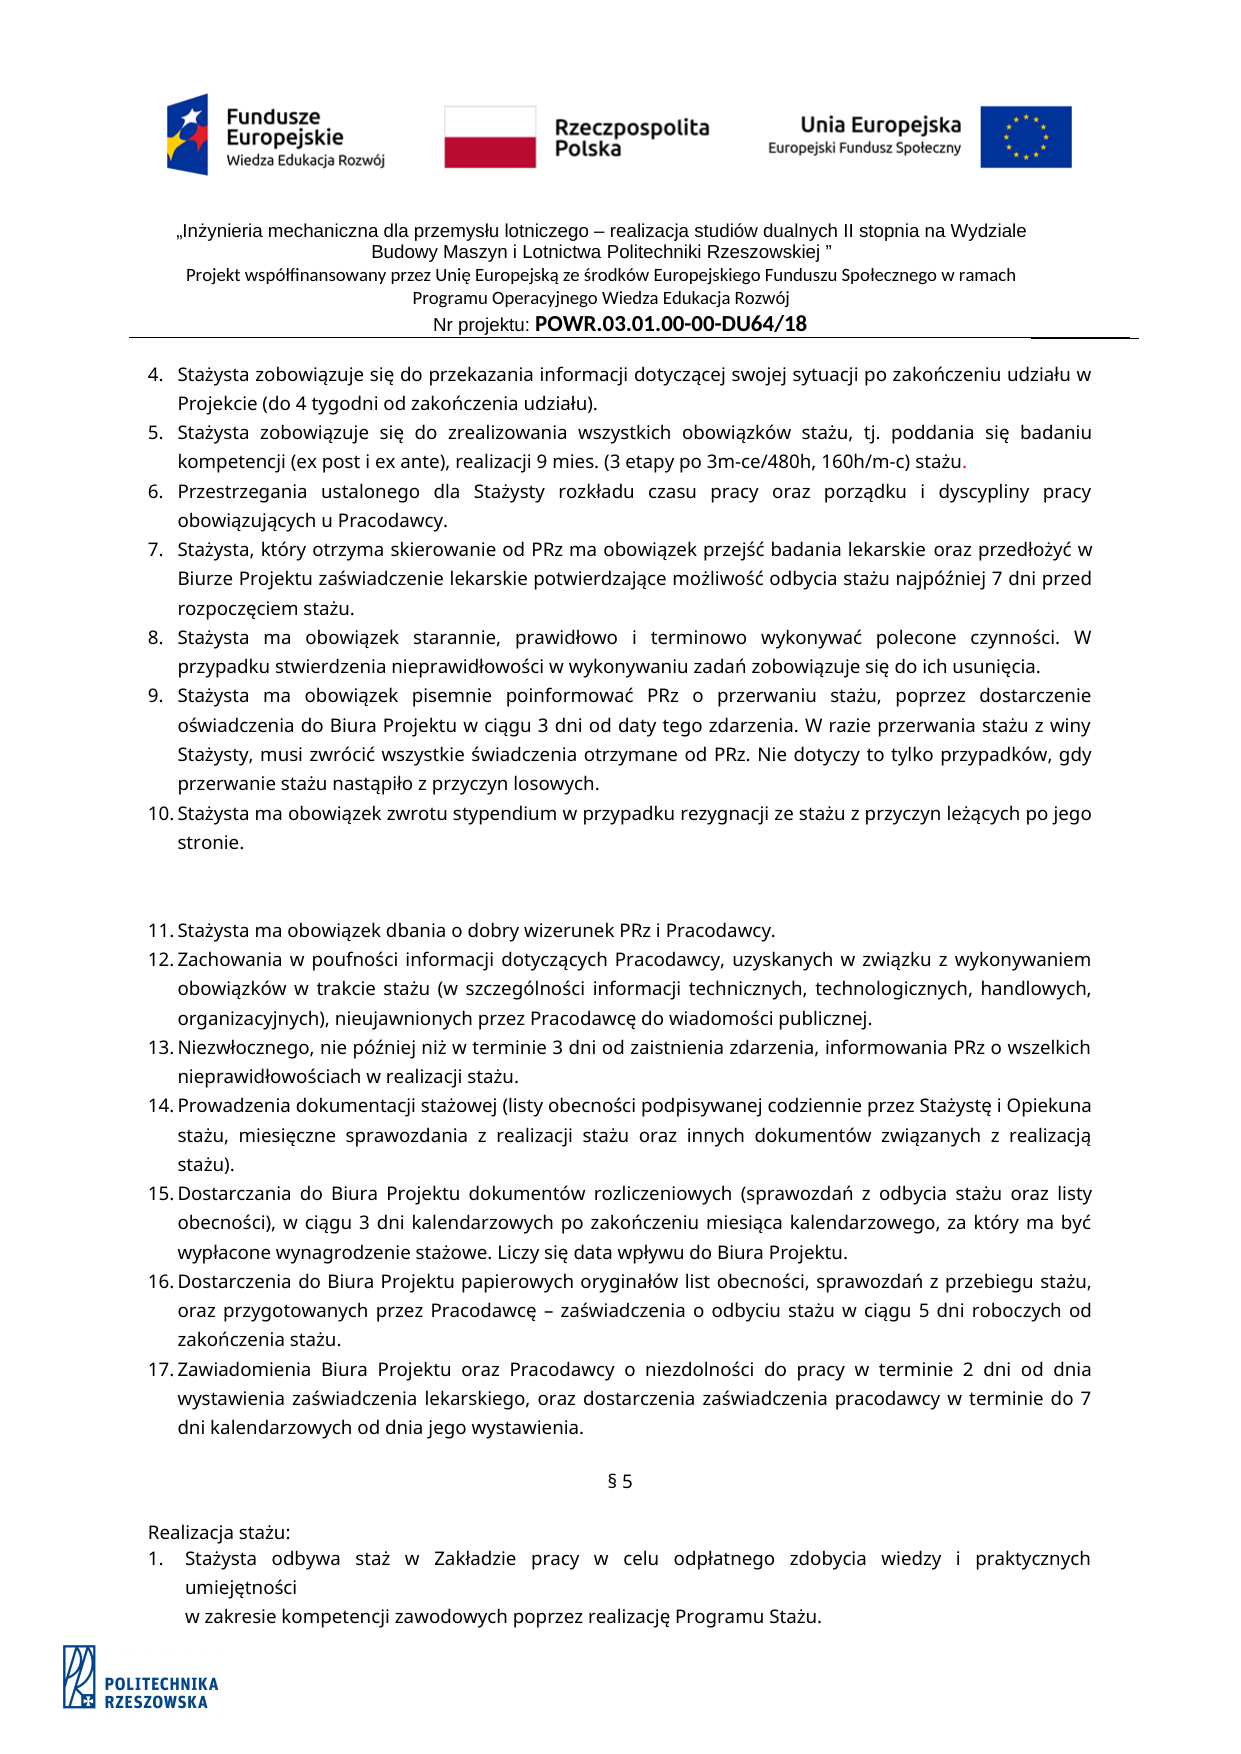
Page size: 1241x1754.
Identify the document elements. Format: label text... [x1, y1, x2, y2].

picture [147, 73, 1092, 196]
list Zachowania w poufności informacji dotyczących Pracodawcy, uzyskanych w związku z wykonywaniem obowiązków w trakcie stażu (w szczególności informacji technicznych, technologicznych, handlowych, organizacyjnych), nieujawnionych przez Pracodawcę do wiadomości publicznej. [148, 946, 1093, 1030]
list Dostarczenia do Biura Projektu papierowych oryginałów list obecności, sprawozdań z przebiegu stażu, oraz przygotowanych przez Pracodawcę – zaświadczenia o odbyciu stażu w ciągu 5 dni roboczych od zakończenia stażu. [148, 1268, 1093, 1352]
list Stażysta ma obowiązek dbania o dobry wizerunek PRz i Pracodawcy. [148, 917, 1093, 942]
list Prowadzenia dokumentacji stażowej (listy obecności podpisywanej codziennie przez Stażystę i Opiekuna stażu, miesięczne sprawozdania z realizacji stażu oraz innych dokumentów związanych z realizacją stażu). [148, 1093, 1093, 1177]
list Niezwłocznego, nie później niż w terminie 3 dni od zaistnienia zdarzenia, informowania PRz o wszelkich nieprawidłowościach w realizacji stażu. [148, 1034, 1093, 1089]
list Stażysta ma obowiązek starannie, prawidłowo i terminowo wykonywać polecone czynności. W przypadku stwierdzenia nieprawidłowości w wykonywaniu zadań zobowiązuje się do ich usunięcia. [148, 624, 1093, 679]
list Przestrzegania ustalonego dla Stażysty rozkładu czasu pracy oraz porządku i dyscypliny pracy obowiązujących u Pracodawcy. [148, 478, 1093, 533]
list Stażysta ma obowiązek pisemnie poinformować PRz o przerwaniu stażu, poprzez dostarczenie oświadczenia do Biura Projektu w ciągu 3 dni od daty tego zdarzenia. W razie przerwania stażu z winy Stażysty, musi zwrócić wszystkie świadczenia otrzymane od PRz. Nie dotyczy to tylko przypadków, gdy przerwanie stażu nastąpiło z przyczyn losowych. [148, 683, 1093, 796]
list Stażysta ma obowiązek zwrotu stypendium w przypadku rezygnacji ze stażu z przyczyn leżących po jego stronie. [148, 800, 1093, 855]
list Stażysta zobowiązuje się do zrealizowania wszystkich obowiązków stażu, tj. poddania się badaniu kompetencji (ex post i ex ante), realizacji 9 mies. (3 etapy po 3m-ce/480h, 160h/m-c) stażu. [148, 419, 1093, 474]
text § 5 [148, 1469, 1093, 1494]
text Realizacja stażu: [148, 1519, 1093, 1545]
list Stażysta zobowiązuje się do przekazania informacji dotyczącej swojej sytuacji po zakończeniu udziału w Projekcie (do 4 tygodni od zakończenia udziału). [148, 361, 1093, 416]
list Zawiadomienia Biura Projektu oraz Pracodawcy o niezdolności do pracy w terminie 2 dni od dnia wystawienia zaświadczenia lekarskiego, oraz dostarczenia zaświadczenia pracodawcy w terminie do 7 dni kalendarzowych od dnia jego wystawienia. [148, 1356, 1093, 1440]
list Stażysta, który otrzyma skierowanie od PRz ma obowiązek przejść badania lekarskie oraz przedłożyć w Biurze Projektu zaświadczenie lekarskie potwierdzające możliwość odbycia stażu najpóźniej 7 dni przed rozpoczęciem stażu. [148, 536, 1093, 621]
list Stażysta odbywa staż w Zakładzie pracy w celu odpłatnego zdobycia wiedzy i praktycznych umiejętności w zakresie kompetencji zawodowych poprzez realizację Programu Stażu. [148, 1545, 1093, 1629]
list Dostarczania do Biura Projektu dokumentów rozliczeniowych (sprawozdań z odbycia stażu oraz listy obecności), w ciągu 3 dni kalendarzowych po zakończeniu miesiąca kalendarzowego, za który ma być wypłacone wynagrodzenie stażowe. Liczy się data wpływu do Biura Projektu. [148, 1180, 1093, 1264]
picture [51, 1635, 231, 1728]
